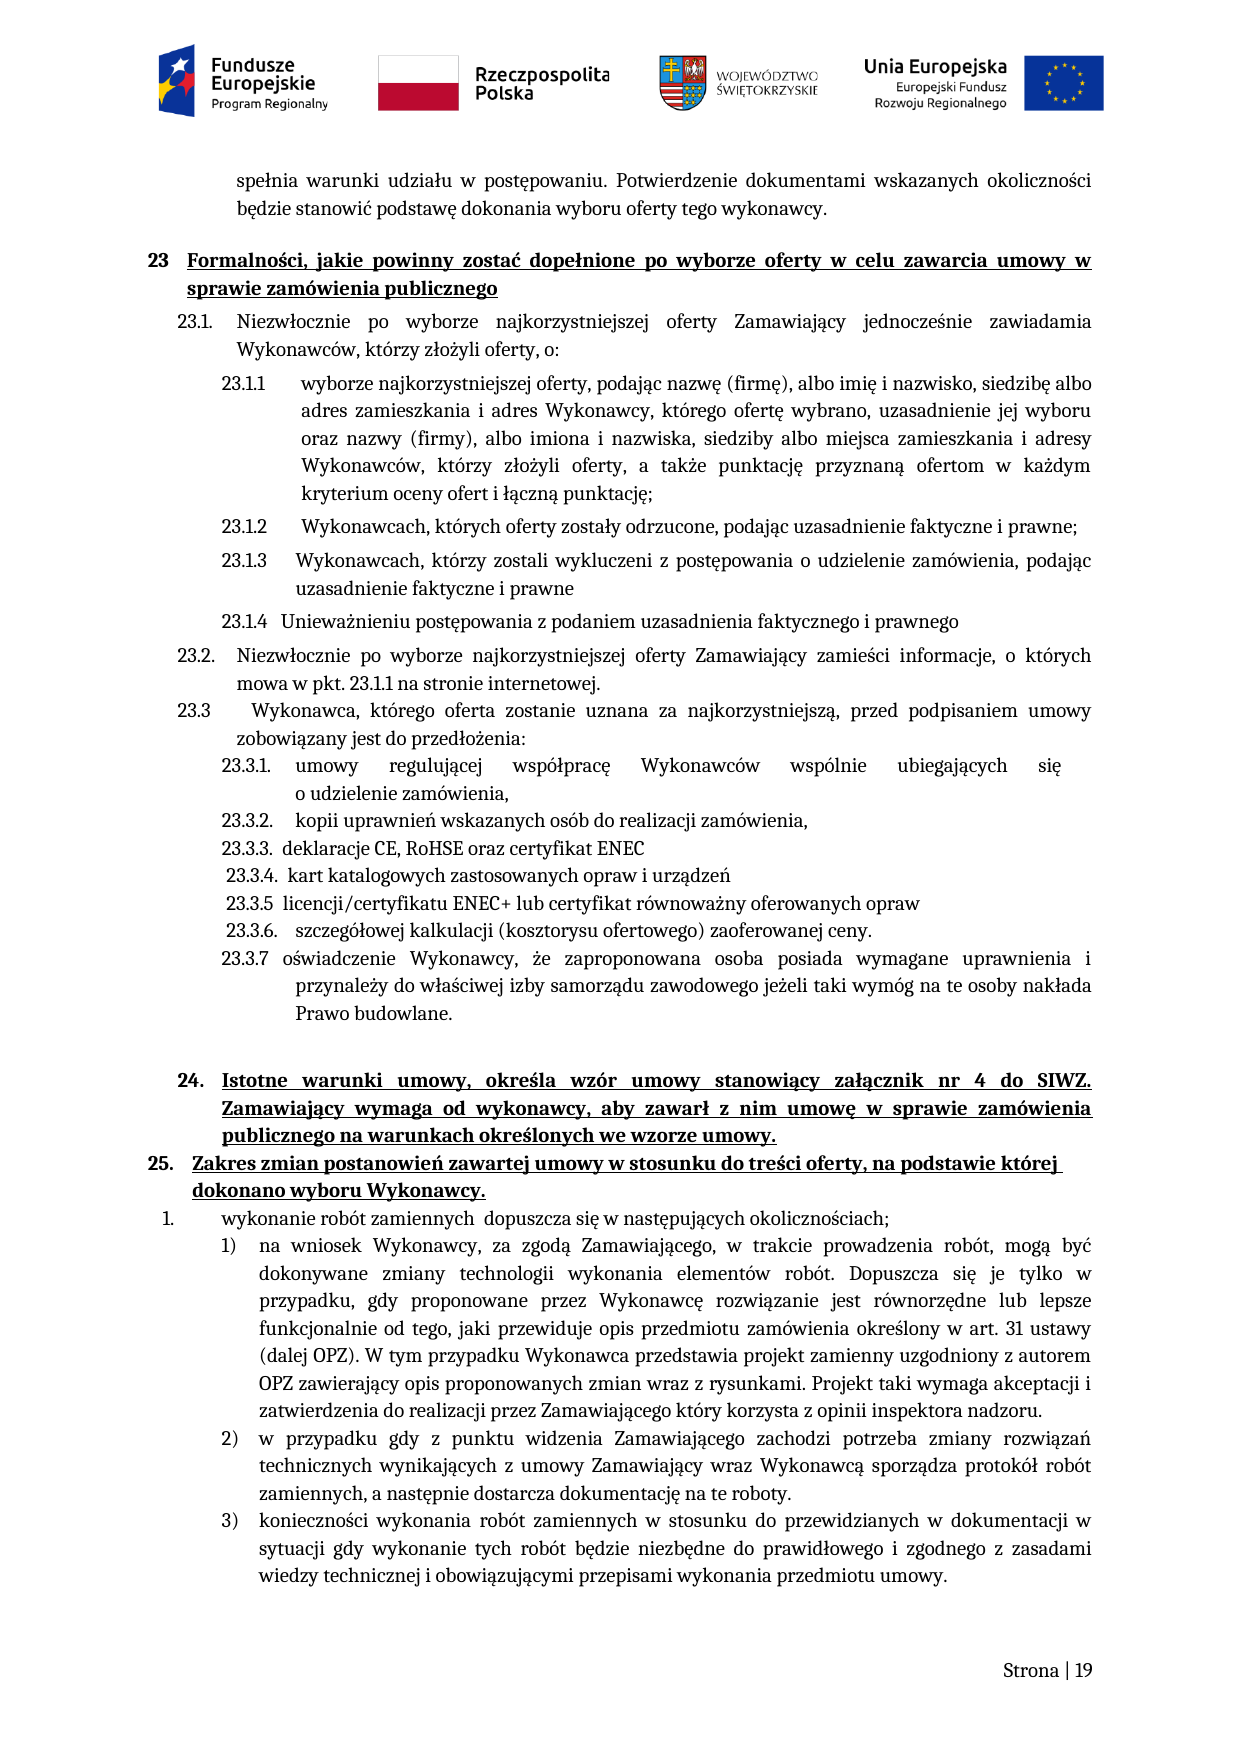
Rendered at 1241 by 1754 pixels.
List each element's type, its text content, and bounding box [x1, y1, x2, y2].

list 23.3.4. kart katalogowych zastosowanych opraw i urządzeń [222, 864, 1092, 888]
list konieczności wykonania robót zamiennych w stosunku do przewidzianych w dokumentacji w sytuacji gdy wykonanie tych robót będzie niezbędne do prawidłowego i zgodnego z zasadami wiedzy technicznej i obowiązującymi przepisami wykonania przedmiotu umowy. [221, 1509, 1093, 1588]
list Istotne warunki umowy, określa wzór umowy stanowiący załącznik nr 4 do SIWZ. Zamawiający wymaga od wykonawcy, aby zawarł z nim umowę w sprawie zamówienia publicznego na warunkach określonych we wzorze umowy. [177, 1069, 1092, 1148]
text 23.1. Niezwłocznie po wyborze najkorzystniejszej oferty Zamawiający jednocześnie zawiadamia Wykonawców, którzy złożyli oferty, o: [177, 310, 1092, 362]
list w przypadku gdy z punktu widzenia Zamawiającego zachodzi potrzeba zmiany rozwiązań technicznych wynikających z umowy Zamawiający wraz Wykonawcą sporządza protokół robót zamiennych, a następnie dostarcza dokumentację na te roboty. [221, 1426, 1093, 1505]
list wykonanie robót zamiennych dopuszcza się w następujących okolicznościach; [162, 1206, 1093, 1230]
text 23.1.3 Wykonawcach, którzy zostali wykluczeni z postępowania o udzielenie zamówienia, podając uzasadnienie faktyczne i prawne [222, 549, 1092, 600]
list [177, 169, 1092, 220]
list Zakres zmian postanowień zawartej umowy w stosunku do treści oferty, na podstawie której dokonano wyboru Wykonawcy. [148, 1151, 1092, 1203]
list 23.3.7 oświadczenie Wykonawcy, że zaproponowana osoba posiada wymagane uprawnienia i przynależy do właściwej izby samorządu zawodowego jeżeli taki wymóg na te osoby nakłada Prawo budowlane. [221, 946, 1092, 1025]
picture [378, 44, 610, 117]
picture [158, 44, 328, 117]
text 23.3 Wykonawca, którego oferta zostanie uznana za najkorzystniejszą, przed podpisaniem umowy zobowiązany jest do przedłożenia: [177, 699, 1092, 750]
list 23.3.6. szczegółowej kalkulacji (kosztorysu ofertowego) zaoferowanej ceny. [222, 919, 1092, 943]
text 23.1.1 wyborze najkorzystniejszej oferty, podając nazwę (firmę), albo imię i nazwisko, siedzibę albo adres zamieszkania i adres Wykonawcy, którego ofertę wybrano, uzasadnienie jej wyboru oraz nazwy (firmy), albo imiona i nazwiska, siedziby albo miejsca zamieszkania i adresy Wykonawców, którzy złożyli oferty, a także punktację przyznaną ofertom w każdym kryterium oceny ofert i łączną punktację; [222, 371, 1092, 505]
list 23.3.5 licencji/certyfikatu ENEC+ lub certyfikat równoważny oferowanych opraw [221, 891, 1092, 915]
text 23.3.3. deklaracje CE, RoHSE oraz certyfikat ENEC [222, 836, 1092, 860]
subtitle Formalności, jakie powinny zostać dopełnione po wyborze oferty w celu zawarcia umowy w sprawie zamówienia publicznego [148, 249, 1092, 300]
list 23.3.2. kopii uprawnień wskazanych osób do realizacji zamówienia, [222, 809, 1092, 833]
picture [865, 44, 1104, 117]
text 23.2. Niezwłocznie po wyborze najkorzystniejszej oferty Zamawiający zamieści informacje, o których mowa w pkt. 23.1.1 na stronie internetowej. [177, 644, 1092, 695]
picture [659, 44, 818, 117]
text 23.1.2 Wykonawcach, których oferty zostały odrzucone, podając uzasadnienie faktyczne i prawne; [222, 515, 1092, 539]
text 23.1.4 Unieważnieniu postępowania z podaniem uzasadnienia faktycznego i prawnego [222, 610, 1092, 634]
list na wniosek Wykonawcy, za zgodą Zamawiającego, w trakcie prowadzenia robót, mogą być dokonywane zmiany technologii wykonania elementów robót. Dopuszcza się je tylko w przypadku, gdy proponowane przez Wykonawcę rozwiązanie jest równorzędne lub lepsze funkcjonalnie od tego, jaki przewiduje opis przedmiotu zamówienia określony w art. 31 ustawy (dalej OPZ). W tym przypadku Wykonawca przedstawia projekt zamienny uzgodniony z autorem OPZ zawierający opis proponowanych zmian wraz z rysunkami. Projekt taki wymaga akceptacji i zatwierdzenia do realizacji przez Zamawiającego który korzysta z opinii inspektora nadzoru. [221, 1234, 1092, 1423]
list 23.3.1. umowy regulującej współpracę Wykonawców wspólnie ubiegających się o udzielenie zamówienia, [222, 754, 1092, 805]
